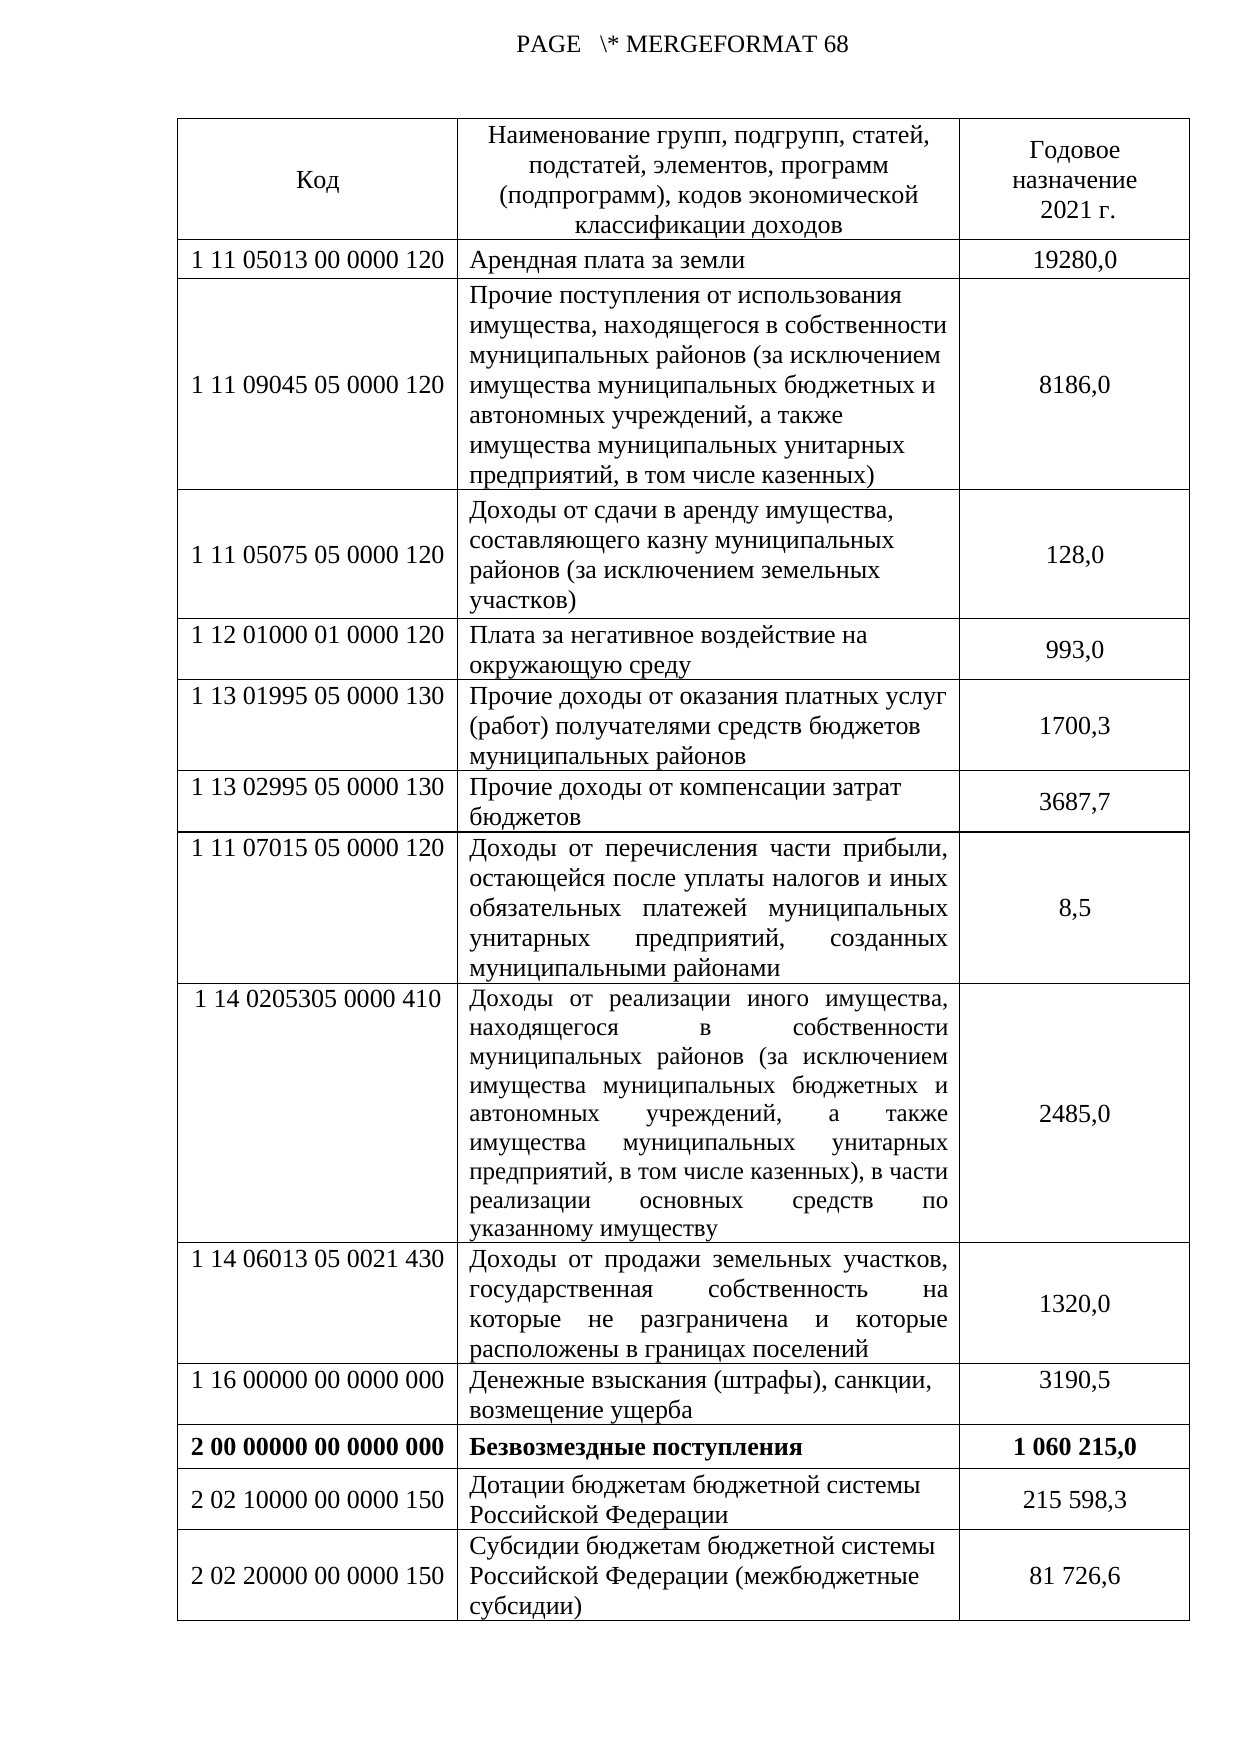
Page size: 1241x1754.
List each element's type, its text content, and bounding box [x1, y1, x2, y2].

table_header Годовое назначение 2021 г. [960, 119, 1189, 239]
table_cell Доходы от продажи земельных участков, государственная собственность на которые не разграничена и которые расположены в границах поселений [458, 1243, 959, 1363]
table_cell Доходы от сдачи в аренду имущества, составляющего казну муниципальных районов (за исключением земельных участков) [458, 490, 959, 618]
table_cell 1 13 02995 05 0000 130 [178, 771, 457, 831]
table_cell 19280,0 [960, 240, 1189, 278]
table_cell 1 11 09045 05 0000 120 [178, 279, 457, 489]
table_cell Доходы от перечисления части прибыли, остающейся после уплаты налогов и иных обязательных платежей муниципальных унитарных предприятий, созданных муниципальными районами [458, 833, 959, 982]
table_cell 993,0 [960, 619, 1189, 679]
table_cell 1 11 05013 00 0000 120 [178, 240, 457, 278]
table_header Наименование групп, подгрупп, статей, подстатей, элементов, программ (подпрограмм), кодов экономической классификации доходов [458, 119, 959, 239]
table_cell 8,5 [960, 833, 1189, 982]
table_cell 1 11 07015 05 0000 120 [178, 833, 457, 982]
table_cell 3687,7 [960, 771, 1189, 831]
table_cell 8186,0 [960, 279, 1189, 489]
table_cell 1 12 01000 01 0000 120 [178, 619, 457, 679]
table_cell Безвозмездные поступления [458, 1425, 959, 1468]
table_cell 2 02 20000 00 0000 150 [178, 1530, 457, 1620]
table_cell 1 14 06013 05 0021 430 [178, 1243, 457, 1363]
table_cell 2 02 10000 00 0000 150 [178, 1469, 457, 1529]
table_cell 128,0 [960, 490, 1189, 618]
table_cell Прочие доходы от оказания платных услуг (работ) получателями средств бюджетов муниципальных районов [458, 680, 959, 770]
table_cell 1 060 215,0 [960, 1425, 1189, 1468]
table_cell 215 598,3 [960, 1469, 1189, 1529]
table_cell 1320,0 [960, 1243, 1189, 1363]
table_cell Прочие доходы от компенсации затрат бюджетов [458, 771, 959, 831]
table_cell 1 16 00000 00 0000 000 [178, 1364, 457, 1424]
table_cell 1 11 05075 05 0000 120 [178, 490, 457, 618]
table_cell 2 00 00000 00 0000 000 [178, 1425, 457, 1468]
table_cell 3190,5 [960, 1364, 1189, 1424]
table_cell 1700,3 [960, 680, 1189, 770]
table_cell Доходы от реализации иного имущества, находящегося в собственности муниципальных районов (за исключением имущества муниципальных бюджетных и автономных учреждений, а также имущества муниципальных унитарных предприятий, в том числе казенных), в части реализации основных средств по указанному имуществу [458, 984, 959, 1242]
table_cell Арендная плата за земли [458, 240, 959, 278]
table_cell Субсидии бюджетам бюджетной системы Российской Федерации (межбюджетные субсидии) [458, 1530, 959, 1620]
table_cell 2485,0 [960, 984, 1189, 1242]
table_header Код [178, 119, 457, 239]
table_cell 1 14 0205305 0000 410 [178, 984, 457, 1242]
table_cell Денежные взыскания (штрафы), санкции, возмещение ущерба [458, 1364, 959, 1424]
table_cell Дотации бюджетам бюджетной системы Российской Федерации [458, 1469, 959, 1529]
table_cell Прочие поступления от использования имущества, находящегося в собственности муниципальных районов (за исключением имущества муниципальных бюджетных и автономных учреждений, а также имущества муниципальных унитарных предприятий, в том числе казенных) [458, 279, 959, 489]
table_cell 81 726,6 [960, 1530, 1189, 1620]
table_cell 1 13 01995 05 0000 130 [178, 680, 457, 770]
table_cell Плата за негативное воздействие на окружающую среду [458, 619, 959, 679]
